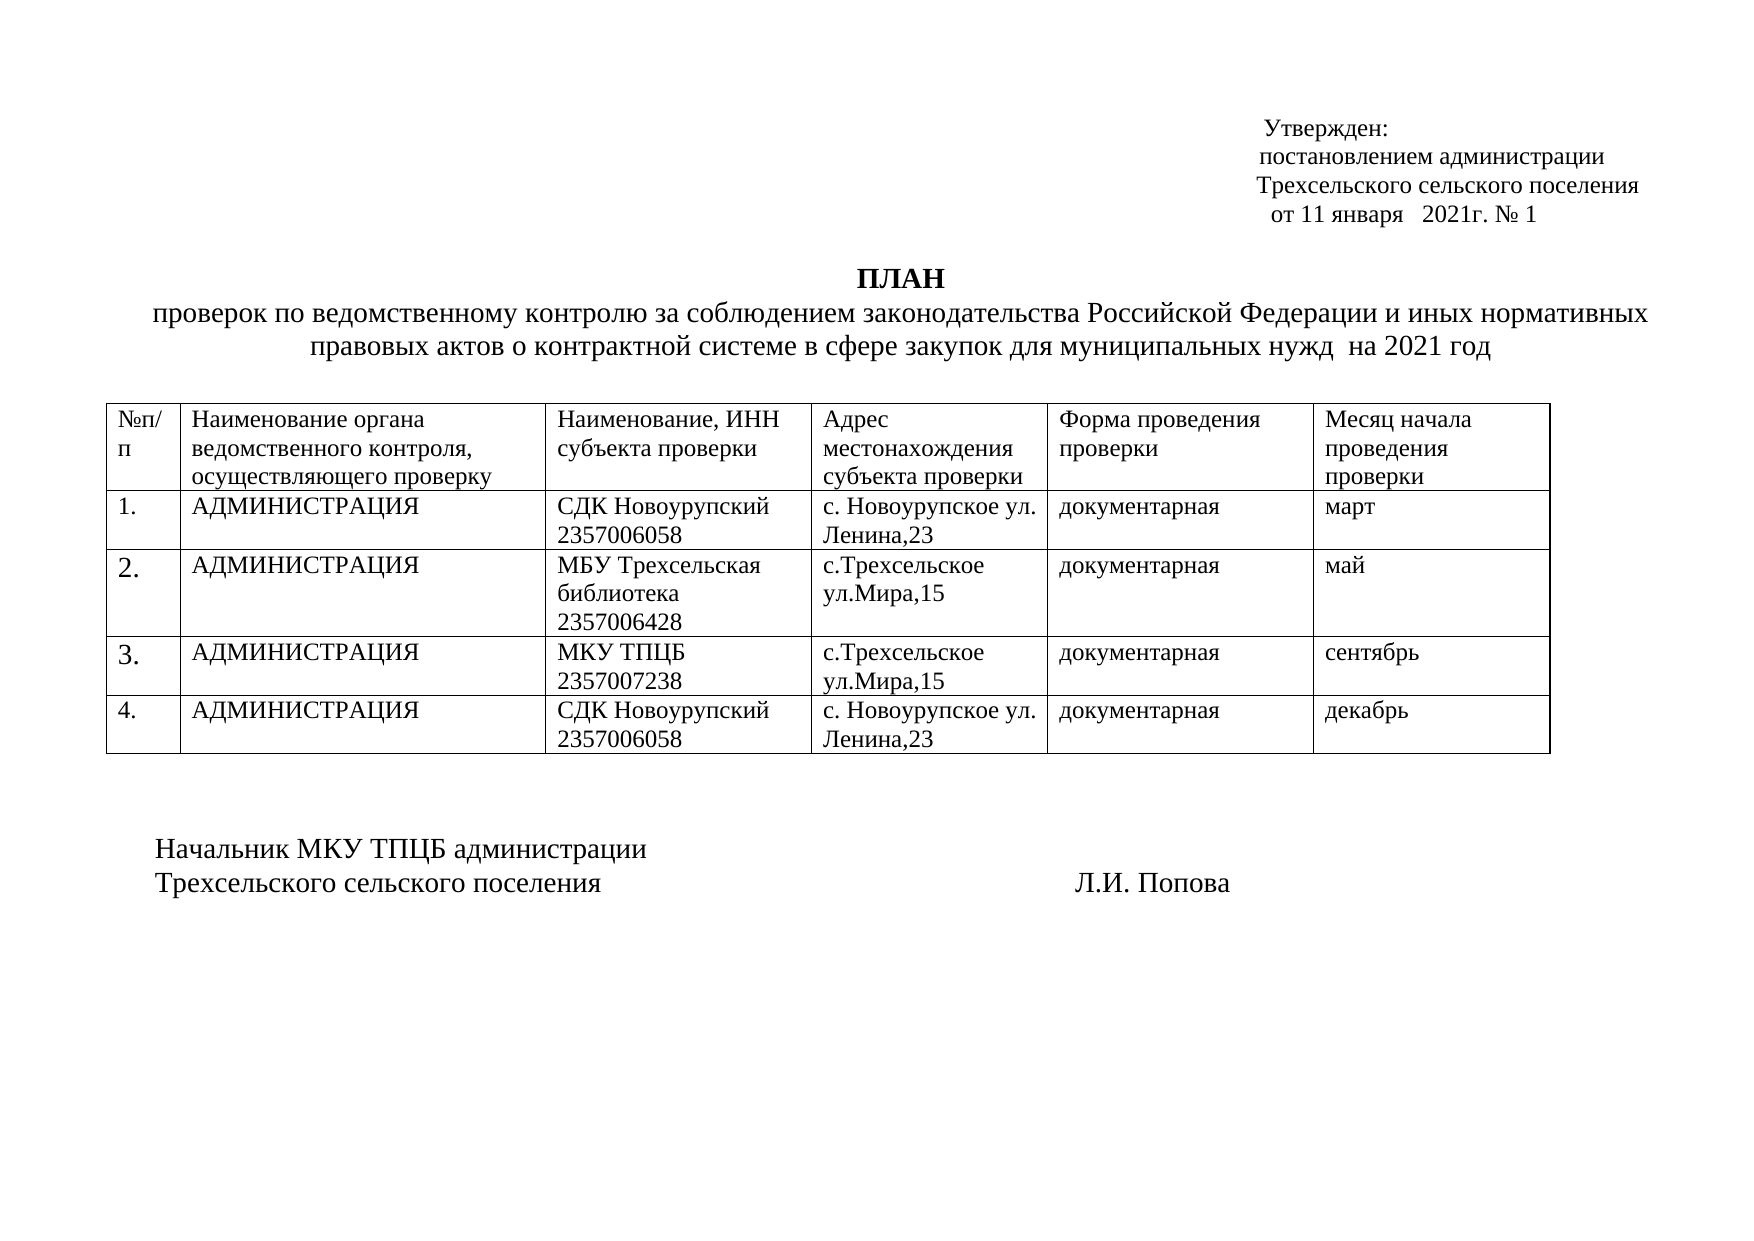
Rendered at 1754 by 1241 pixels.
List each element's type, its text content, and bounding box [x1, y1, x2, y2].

text постановлением администрации [118, 141, 1683, 170]
table_cell 2. [107, 550, 180, 636]
table_header Наименование органа ведомственного контроля, осуществляющего проверку [181, 404, 545, 490]
text ПЛАН [118, 261, 1683, 295]
table_cell АДМИНИСТРАЦИЯ [181, 637, 545, 694]
table_cell АДМИНИСТРАЦИЯ [181, 550, 545, 636]
text проверок по ведомственному контролю за соблюдением законодательства Российской Федерации и иных нормативных правовых актов о контрактной системе в сфере закупок для муниципальных нужд на 2021 год [118, 295, 1683, 362]
table_cell АДМИНИСТРАЦИЯ [181, 696, 545, 753]
table_cell 1. [107, 491, 180, 549]
table_cell декабрь [1314, 696, 1549, 753]
table_header Форма проведения проверки [1048, 404, 1313, 490]
table_cell 3. [107, 637, 180, 694]
table_cell с.Трехсельское ул.Мира,15 [812, 550, 1047, 636]
table_cell сентябрь [1314, 637, 1549, 694]
table_header Наименование, ИНН субъекта проверки [546, 404, 811, 490]
text Начальник МКУ ТПЦБ администрации [118, 831, 1683, 865]
table_cell с.Трехсельское ул.Мира,15 [812, 637, 1047, 694]
table_cell МБУ Трехсельская библиотека 2357006428 [546, 550, 811, 636]
table_cell документарная [1048, 637, 1313, 694]
table_header Месяц начала проведения проверки [1314, 404, 1549, 490]
table_cell СДК Новоурупский 2357006058 [546, 696, 811, 753]
table_cell документарная [1048, 696, 1313, 753]
table_cell март [1314, 491, 1549, 549]
table_cell 4. [107, 696, 180, 753]
table_cell СДК Новоурупский 2357006058 [546, 491, 811, 549]
text Трехсельского сельского поселения [118, 170, 1683, 199]
table_cell документарная [1048, 491, 1313, 549]
table_header №п/п [107, 404, 180, 490]
table_cell май [1314, 550, 1549, 636]
text Утвержден: [118, 113, 1683, 141]
table_cell АДМИНИСТРАЦИЯ [181, 491, 545, 549]
table_cell с. Новоурупское ул. Ленина,23 [812, 491, 1047, 549]
text от 11 января 2021г. № 1 [118, 199, 1683, 228]
table_cell документарная [1048, 550, 1313, 636]
table_cell с. Новоурупское ул. Ленина,23 [812, 696, 1047, 753]
text Трехсельского сельского поселения Л.И. Попова [118, 865, 1683, 898]
table_header Адрес местонахождения субъекта проверки [812, 404, 1047, 490]
table_cell МКУ ТПЦБ 2357007238 [546, 637, 811, 694]
